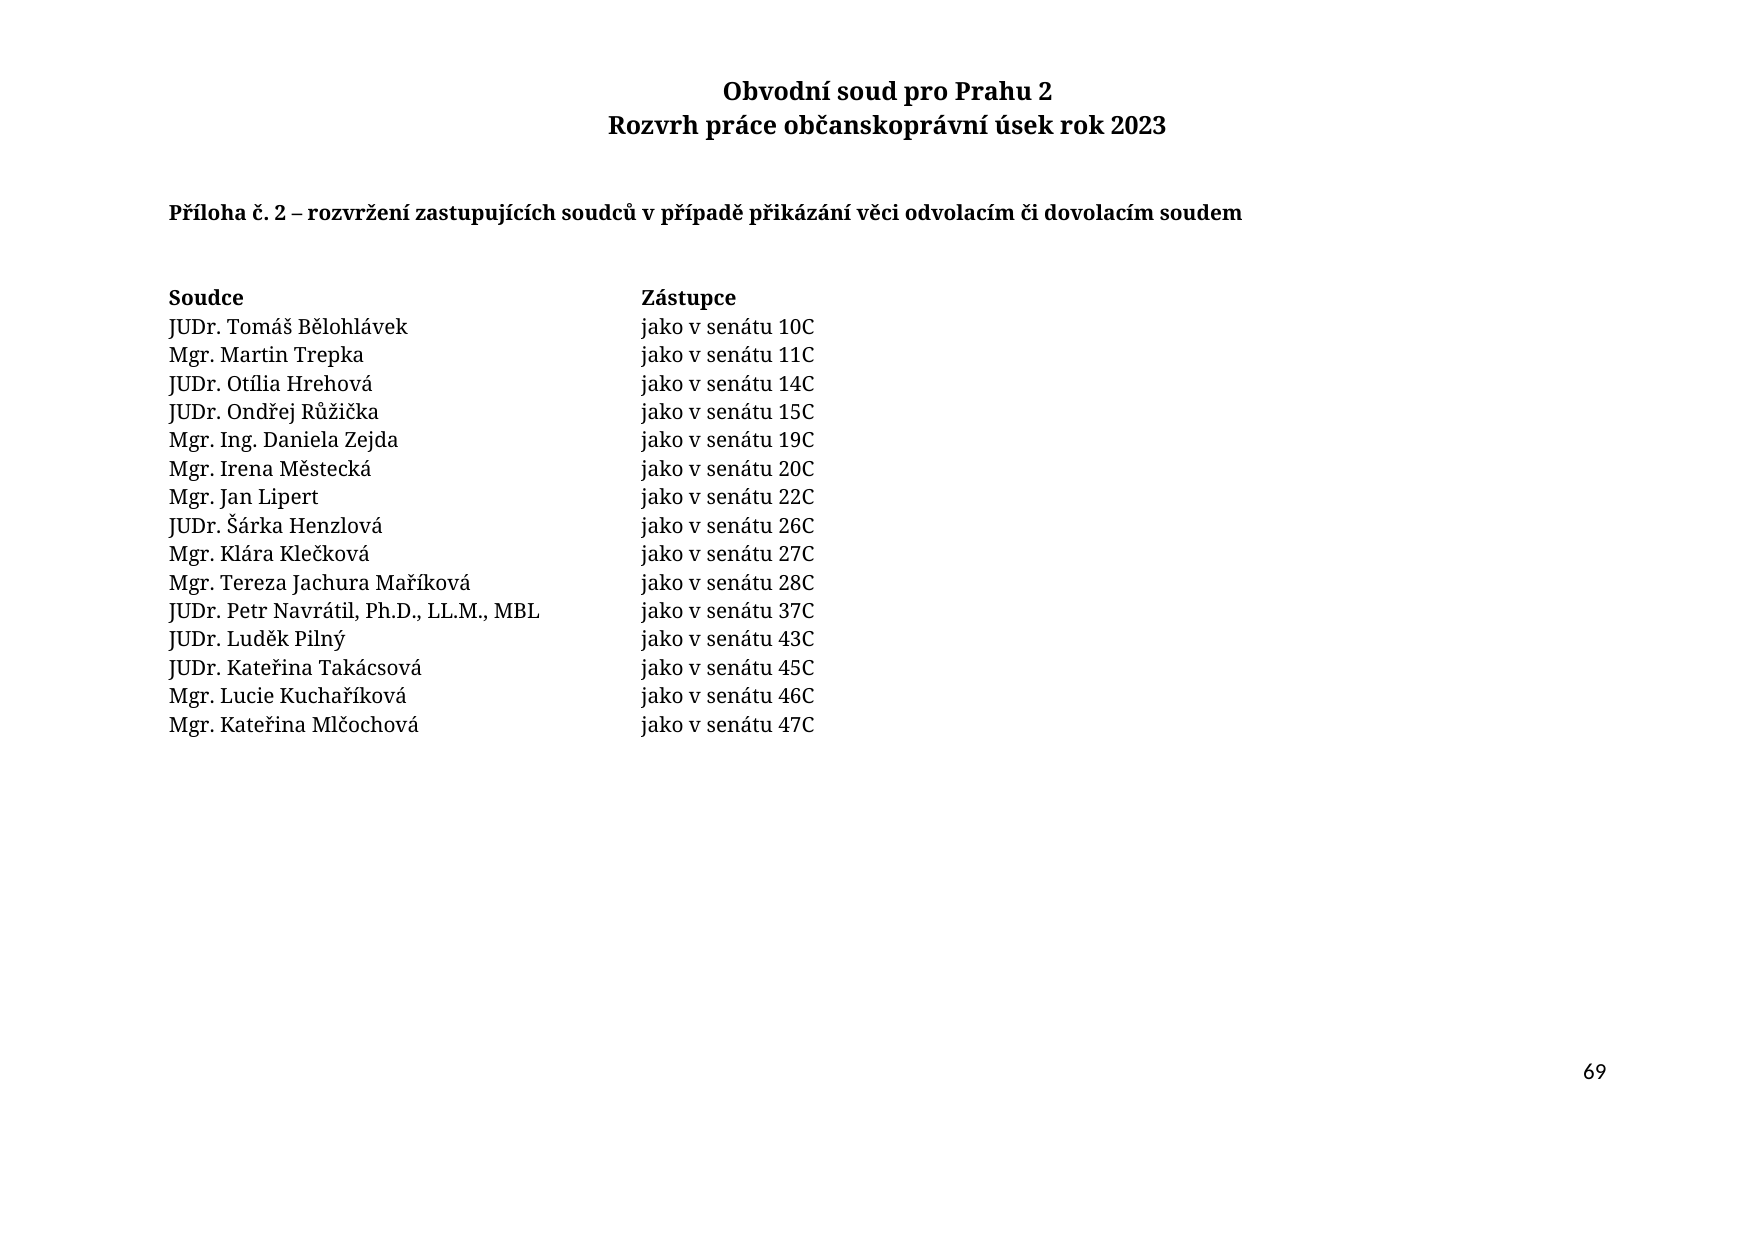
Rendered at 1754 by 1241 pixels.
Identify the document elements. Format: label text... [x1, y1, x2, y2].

text JUDr. Tomáš Bělohlávek jako v senátu 10C [169, 312, 1606, 340]
text Mgr. Jan Lipert jako v senátu 22C [169, 482, 1606, 511]
text Soudce Zástupce [169, 283, 1606, 312]
text Mgr. Klára Klečková jako v senátu 27C [169, 539, 1606, 568]
text JUDr. Ondřej Růžička jako v senátu 15C [169, 397, 1606, 426]
text Mgr. Irena Městecká jako v senátu 20C [169, 454, 1606, 482]
text Mgr. Tereza Jachura Maříková jako v senátu 28C [169, 568, 1606, 596]
text JUDr. Otília Hrehová jako v senátu 14C [169, 369, 1606, 397]
text Mgr. Kateřina Mlčochová jako v senátu 47C [169, 710, 1606, 738]
text JUDr. Šárka Henzlová jako v senátu 26C [169, 511, 1606, 539]
text JUDr. Kateřina Takácsová jako v senátu 45C [169, 653, 1606, 681]
text Mgr. Martin Trepka jako v senátu 11C [169, 340, 1606, 369]
text JUDr. Luděk Pilný jako v senátu 43C [169, 624, 1606, 653]
text Mgr. Lucie Kuchaříková jako v senátu 46C [169, 681, 1606, 710]
text Mgr. Ing. Daniela Zejda jako v senátu 19C [169, 426, 1606, 454]
text JUDr. Petr Navrátil, Ph.D., LL.M., MBL jako v senátu 37C [169, 596, 1606, 624]
text Příloha č. 2 – rozvržení zastupujících soudců v případě přikázání věci odvolacím či dovolacím soudem [169, 198, 1606, 226]
